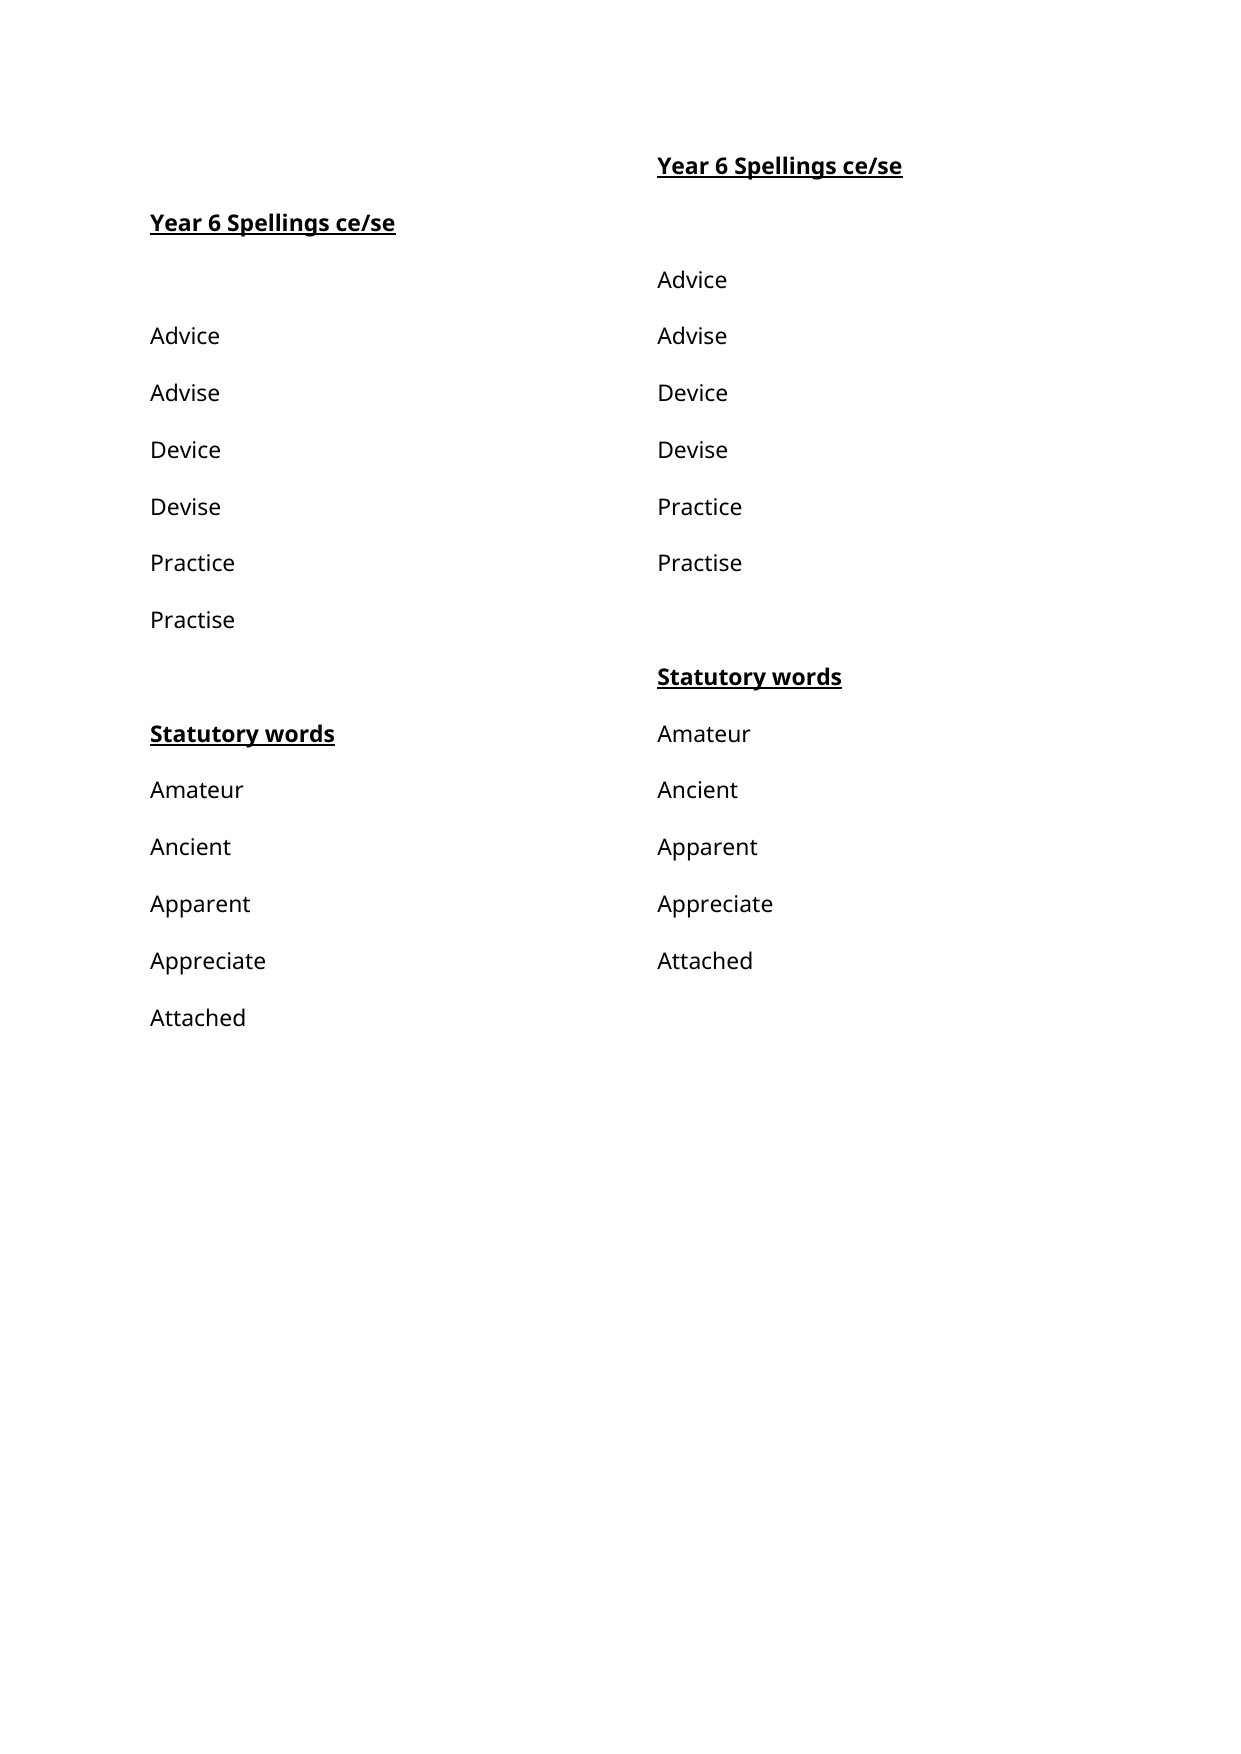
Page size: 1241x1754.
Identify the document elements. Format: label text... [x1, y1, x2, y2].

text Attached [657, 945, 1090, 976]
text Statutory words [657, 661, 1090, 692]
text Practise [657, 547, 1090, 579]
text Attached [150, 1002, 583, 1033]
text Apparent [150, 888, 583, 919]
text Practice [150, 547, 583, 579]
text Apparent [657, 831, 1090, 862]
text Year 6 Spellings ce/se [150, 207, 583, 238]
text Amateur [657, 718, 1090, 749]
text Ancient [150, 831, 583, 862]
text Practice [657, 491, 1090, 522]
text Statutory words [150, 718, 583, 749]
text Appreciate [657, 888, 1090, 919]
text Advice [657, 263, 1090, 295]
text Devise [150, 491, 583, 522]
text Ancient [657, 774, 1090, 806]
text Amateur [150, 774, 583, 806]
text Devise [657, 434, 1090, 465]
text Advise [657, 320, 1090, 352]
text Appreciate [150, 945, 583, 976]
text Advise [150, 377, 583, 408]
text Advice [150, 320, 583, 352]
text Practise [150, 604, 583, 635]
text Device [150, 434, 583, 465]
text Device [657, 377, 1090, 408]
text Year 6 Spellings ce/se [657, 150, 1090, 181]
